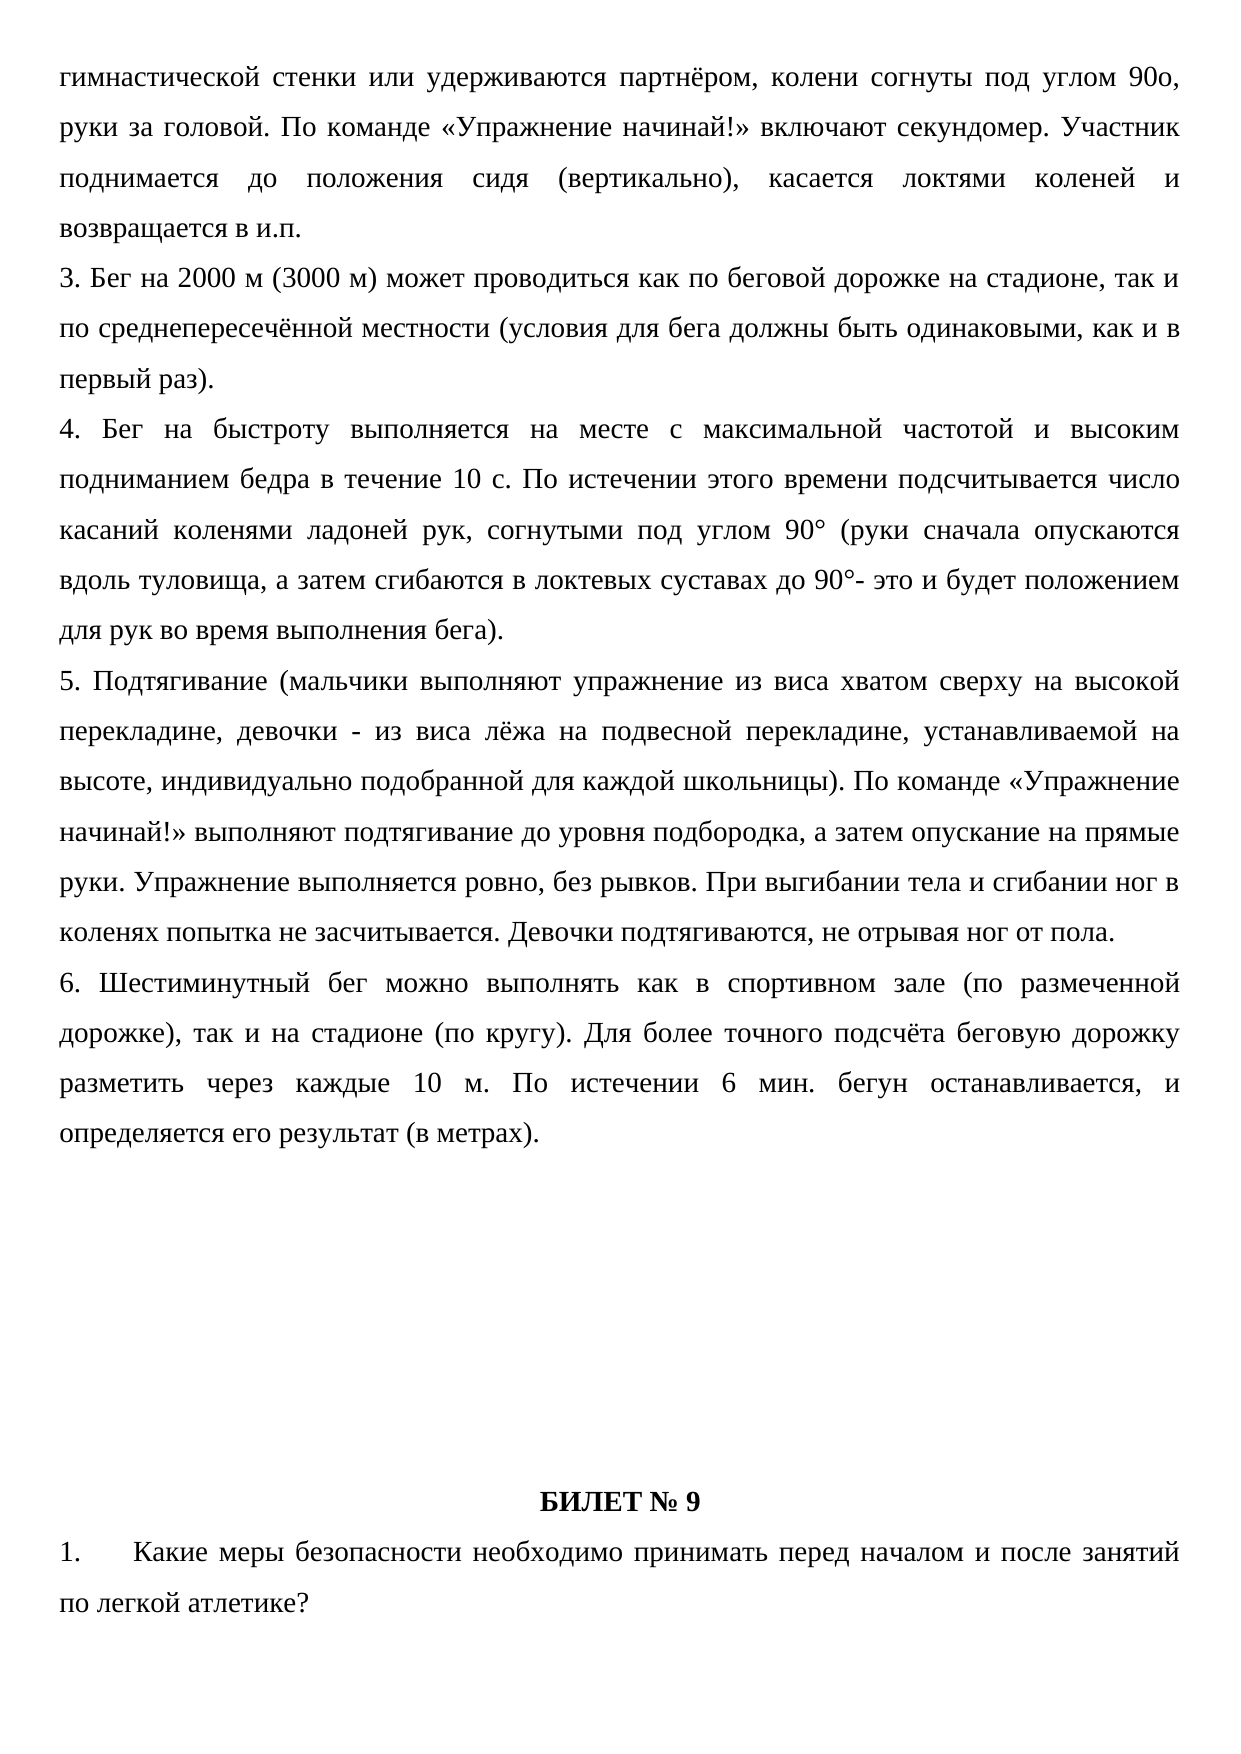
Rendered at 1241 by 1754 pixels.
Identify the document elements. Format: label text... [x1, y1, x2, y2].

text 6. Шестиминутный бег можно выполнять как в спортивном зале (по размеченной дорожке), так и на стадионе (по кругу). Для более точного подсчёта беговую дорожку разметить через каждые 10 м. По истечении 6 мин. бегун останавливается, и определяется его результат (в метрах). [59, 965, 1181, 1149]
text БИЛЕТ № 9 [59, 1484, 1181, 1518]
text 3. Бег на 2000 м (3000 м) может проводиться как по беговой дорожке на стадионе, так и по среднепересечённой местности (условия для бега должны быть одинаковыми, как и в первый раз). [59, 260, 1181, 394]
text 1. Какие меры безопасности необходимо принимать перед началом и после занятий по легкой атлетике? [59, 1534, 1181, 1618]
text 5. Подтягивание (мальчики выполняют упражнение из виса хватом сверху на высокой перекладине, девочки - из виса лёжа на подвесной перекладине, устанавливаемой на высоте, индивидуально подобранной для каждой школьницы). По команде «Упражнение начинай!» выполняют подтягивание до уровня подбородка, а затем опускание на прямые руки. Упражнение выполняется ровно, без рывков. При выгибании тела и сгибании ног в коленях попытка не засчитывается. Девочки подтягиваются, не отрывая ног от пола. [59, 663, 1181, 948]
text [59, 59, 1181, 243]
text 4. Бег на быстроту выполняется на месте с максимальной частотой и высоким подниманием бедра в течение 10 с. По истечении этого времени подсчитывается число касаний коленями ладоней рук, согнутыми под углом 90° (руки сначала опускаются вдоль туловища, а затем сгибаются в локтевых суставах до 90°- это и будет положением для рук во время выполнения бега). [59, 411, 1181, 646]
